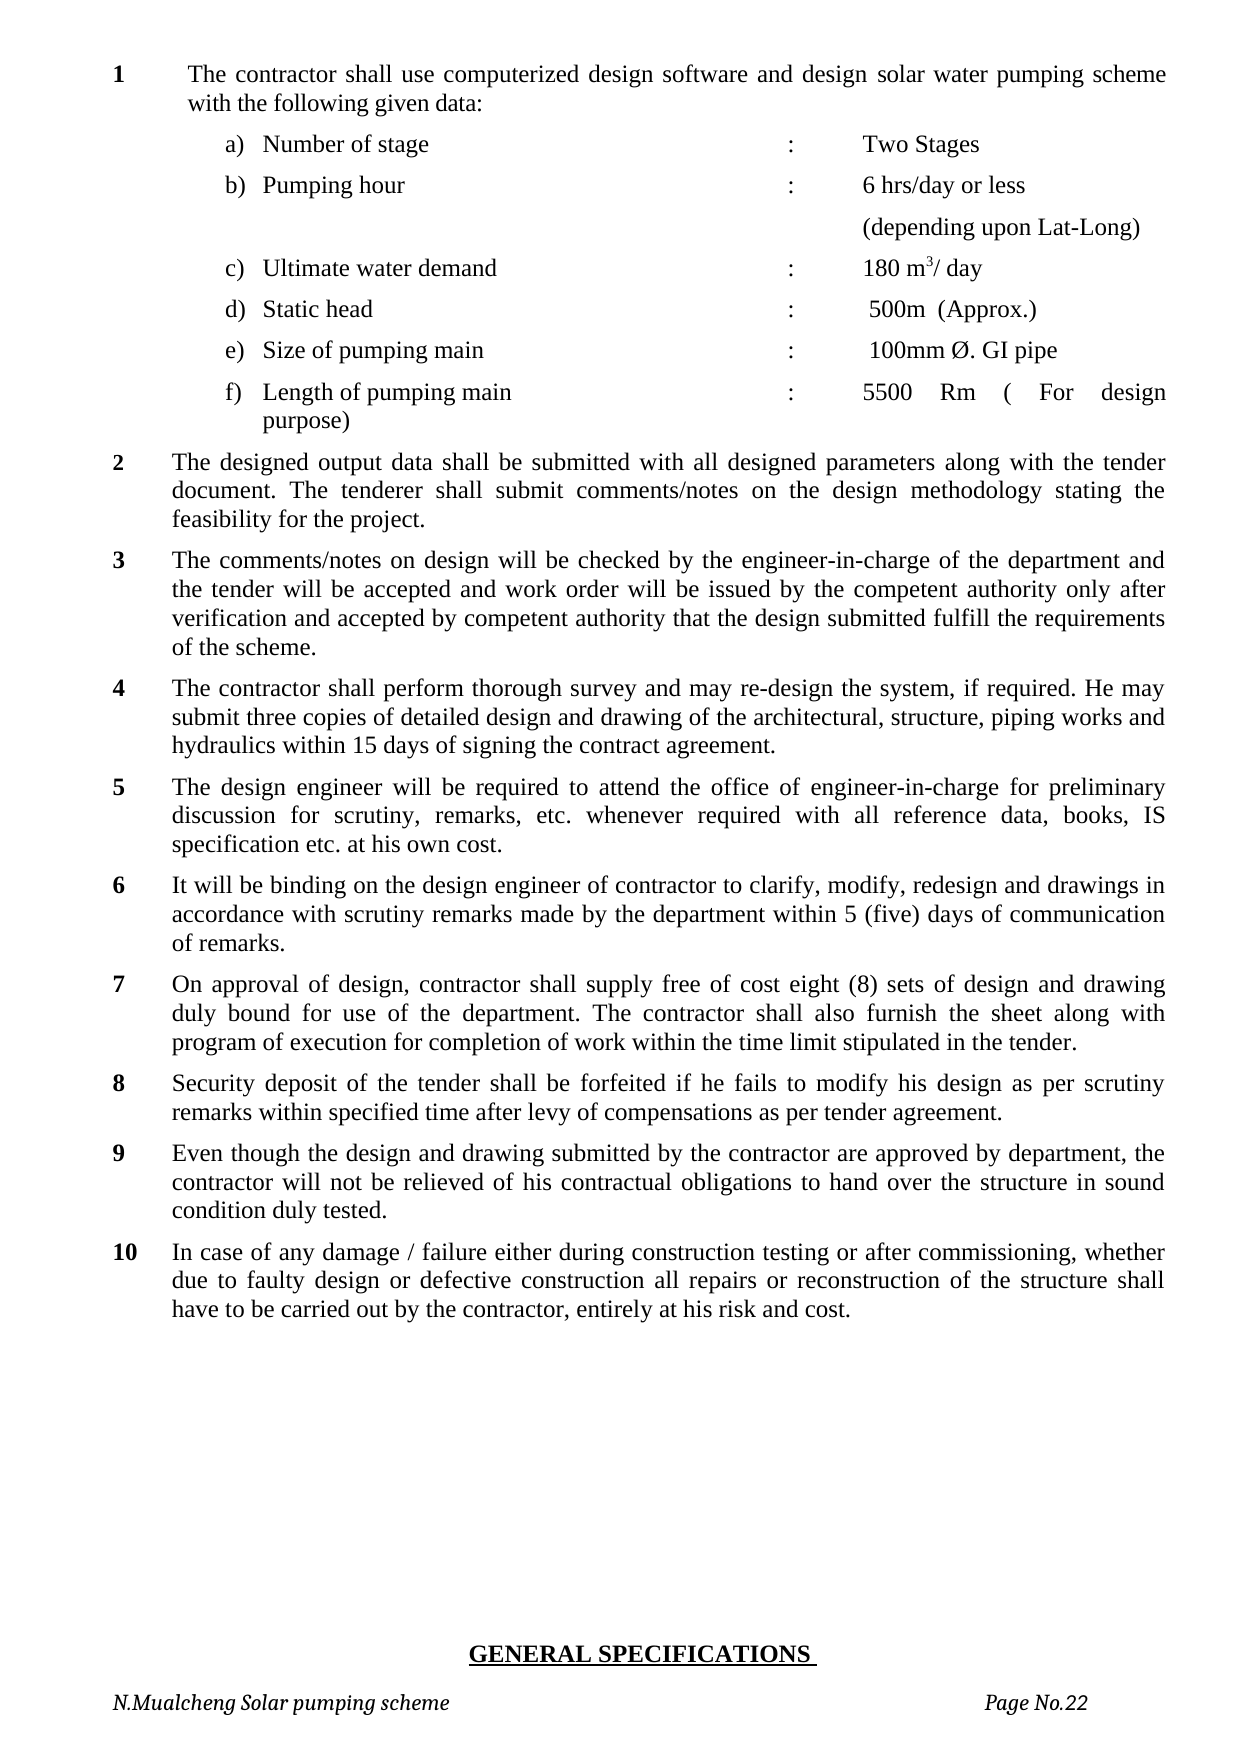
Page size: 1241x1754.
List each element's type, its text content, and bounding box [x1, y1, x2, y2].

list Number of stage : Two Stages [225, 129, 1166, 158]
text 10 In case of any damage / failure either during construction testing or after commissioning, whether due to faulty design or defective construction all repairs or reconstruction of the structure shall have to be carried out by the contractor, entirely at his risk and cost. [112, 1237, 1166, 1323]
list Length of pumping main : 5500 Rm ( For design purpose) [225, 377, 1166, 434]
text 1 The contractor shall use computerized design software and design solar water pumping scheme with the following given data: [112, 59, 1166, 117]
list Ultimate water demand : 180 m3/ day [225, 253, 1166, 282]
text 2 The designed output data shall be submitted with all designed parameters along with the tender document. The tenderer shall submit comments/notes on the design methodology stating the feasibility for the project. [112, 447, 1166, 533]
list Size of pumping main : 100mm Ø. GI pipe [225, 335, 1166, 364]
text (depending upon Lat-Long) [262, 212, 1166, 240]
text 4 The contractor shall perform thorough survey and may re-design the system, if required. He may submit three copies of detailed design and drawing of the architectural, structure, piping works and hydraulics within 15 days of signing the contract agreement. [112, 673, 1166, 759]
text 7 On approval of design, contractor shall supply free of cost eight (8) sets of design and drawing duly bound for use of the department. The contractor shall also furnish the sheet along with program of execution for completion of work within the time limit stipulated in the tender. [112, 969, 1166, 1055]
text 5 The design engineer will be required to attend the office of engineer-in-charge for preliminary discussion for scrutiny, remarks, etc. whenever required with all reference data, books, IS specification etc. at his own cost. [112, 772, 1166, 858]
list Static head : 500m (Approx.) [225, 294, 1166, 323]
text 9 Even though the design and drawing submitted by the contractor are approved by department, the contractor will not be relieved of his contractual obligations to hand over the structure in sound condition duly tested. [112, 1138, 1166, 1224]
text 3 The comments/notes on design will be checked by the engineer-in-charge of the department and the tender will be accepted and work order will be issued by the competent authority only after verification and accepted by competent authority that the design submitted fulfill the requirements of the scheme. [112, 545, 1166, 660]
list Pumping hour : 6 hrs/day or less [225, 170, 1166, 199]
text 6 It will be binding on the design engineer of contractor to clarify, modify, redesign and drawings in accordance with scrutiny remarks made by the department within 5 (five) days of communication of remarks. [112, 870, 1166, 957]
text GENERAL SPECIFICATIONS [112, 1639, 1166, 1668]
text 8 Security deposit of the tender shall be forfeited if he fails to modify his design as per scrutiny remarks within specified time after levy of compensations as per tender agreement. [112, 1068, 1166, 1125]
